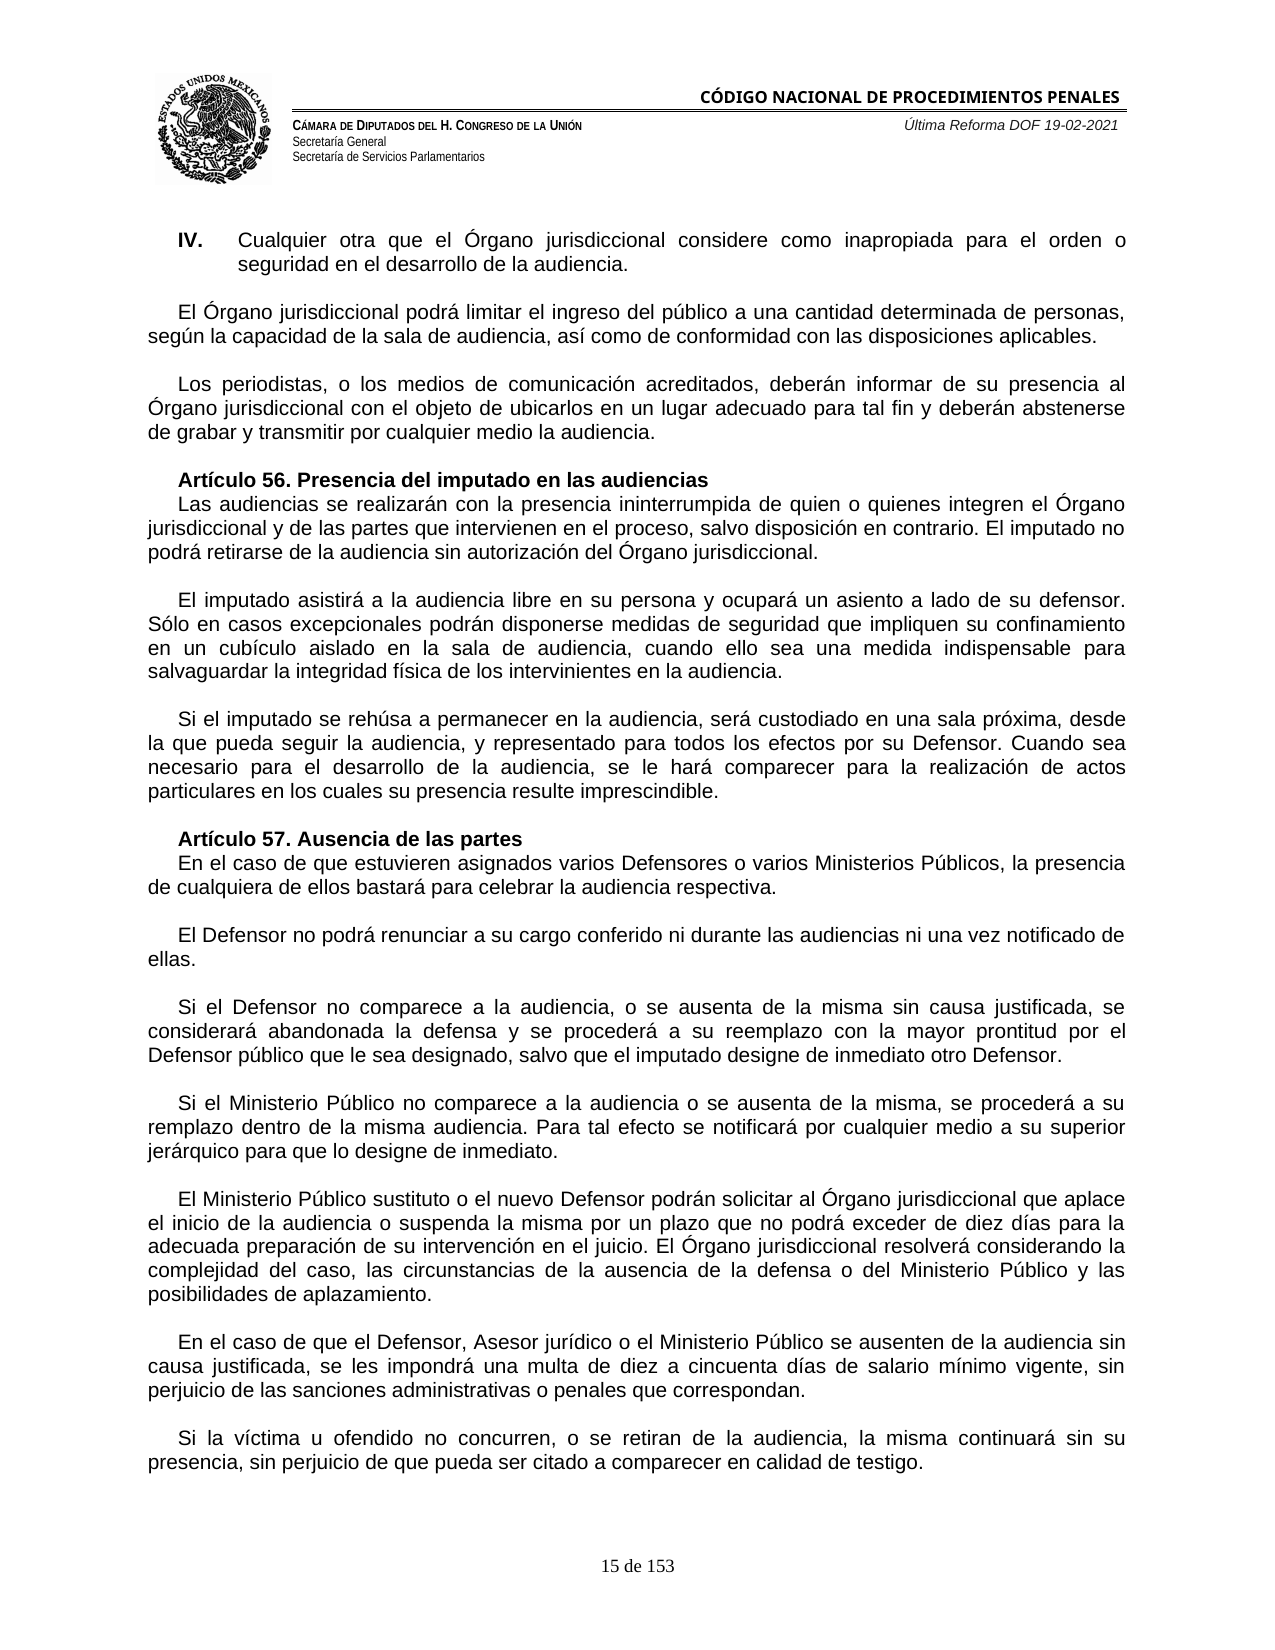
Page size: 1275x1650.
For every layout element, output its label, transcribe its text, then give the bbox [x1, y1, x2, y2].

text El imputado asistirá a la audiencia libre en su persona y ocupará un asiento a lado de su defensor. Sólo en casos excepcionales podrán disponerse medidas de seguridad que impliquen su confinamiento en un cubículo aislado en la sala de audiencia, cuando ello sea una medida indispensable para salvaguardar la integridad física de los intervinientes en la audiencia. [148, 587, 1127, 683]
text Si el Defensor no comparece a la audiencia, o se ausenta de la misma sin causa justificada, se considerará abandonada la defensa y se procederá a su reemplazo con la mayor prontitud por el Defensor público que le sea designado, salvo que el imputado designe de inmediato otro Defensor. [148, 995, 1127, 1067]
text El Ministerio Público sustituto o el nuevo Defensor podrán solicitar al Órgano jurisdiccional que aplace el inicio de la audiencia o suspenda la misma por un plazo que no podrá exceder de diez días para la adecuada preparación de su intervención en el juicio. El Órgano jurisdiccional resolverá considerando la complejidad del caso, las circunstancias de la ausencia de la defensa o del Ministerio Público y las posibilidades de aplazamiento. [148, 1186, 1127, 1306]
text Si la víctima u ofendido no concurren, o se retiran de la audiencia, la misma continuará sin su presencia, sin perjuicio de que pueda ser citado a comparecer en calidad de testigo. [148, 1426, 1127, 1474]
text En el caso de que el Defensor, Asesor jurídico o el Ministerio Público se ausenten de la audiencia sin causa justificada, se les impondrá una multa de diez a cincuenta días de salario mínimo vigente, sin perjuicio de las sanciones administrativas o penales que correspondan. [148, 1330, 1127, 1402]
text Artículo 56. Presencia del imputado en las audiencias [148, 468, 1127, 492]
text Si el Ministerio Público no comparece a la audiencia o se ausenta de la misma, se procederá a su remplazo dentro de la misma audiencia. Para tal efecto se notificará por cualquier medio a su superior jerárquico para que lo designe de inmediato. [148, 1091, 1127, 1162]
text Artículo 57. Ausencia de las partes [148, 827, 1127, 851]
text En el caso de que estuvieren asignados varios Defensores o varios Ministerios Públicos, la presencia de cualquiera de ellos bastará para celebrar la audiencia respectiva. [148, 851, 1127, 899]
text El Órgano jurisdiccional podrá limitar el ingreso del público a una cantidad determinada de personas, según la capacidad de la sala de audiencia, así como de conformidad con las disposiciones aplicables. [148, 300, 1127, 348]
text Si el imputado se rehúsa a permanecer en la audiencia, será custodiado en una sala próxima, desde la que pueda seguir la audiencia, y representado para todos los efectos por su Defensor. Cuando sea necesario para el desarrollo de la audiencia, se le hará comparecer para la realización de actos particulares en los cuales su presencia resulte imprescindible. [148, 707, 1127, 803]
text IV. Cualquier otra que el Órgano jurisdiccional considere como inapropiada para el orden o seguridad en el desarrollo de la audiencia. [178, 228, 1127, 276]
text Las audiencias se realizarán con la presencia ininterrumpida de quien o quienes integren el Órgano jurisdiccional y de las partes que intervienen en el proceso, salvo disposición en contrario. El imputado no podrá retirarse de la audiencia sin autorización del Órgano jurisdiccional. [148, 492, 1127, 563]
text Los periodistas, o los medios de comunicación acreditados, deberán informar de su presencia al Órgano jurisdiccional con el objeto de ubicarlos en un lugar adecuado para tal fin y deberán abstenerse de grabar y transmitir por cualquier medio la audiencia. [148, 372, 1127, 444]
text El Defensor no podrá renunciar a su cargo conferido ni durante las audiencias ni una vez notificado de ellas. [148, 923, 1127, 971]
